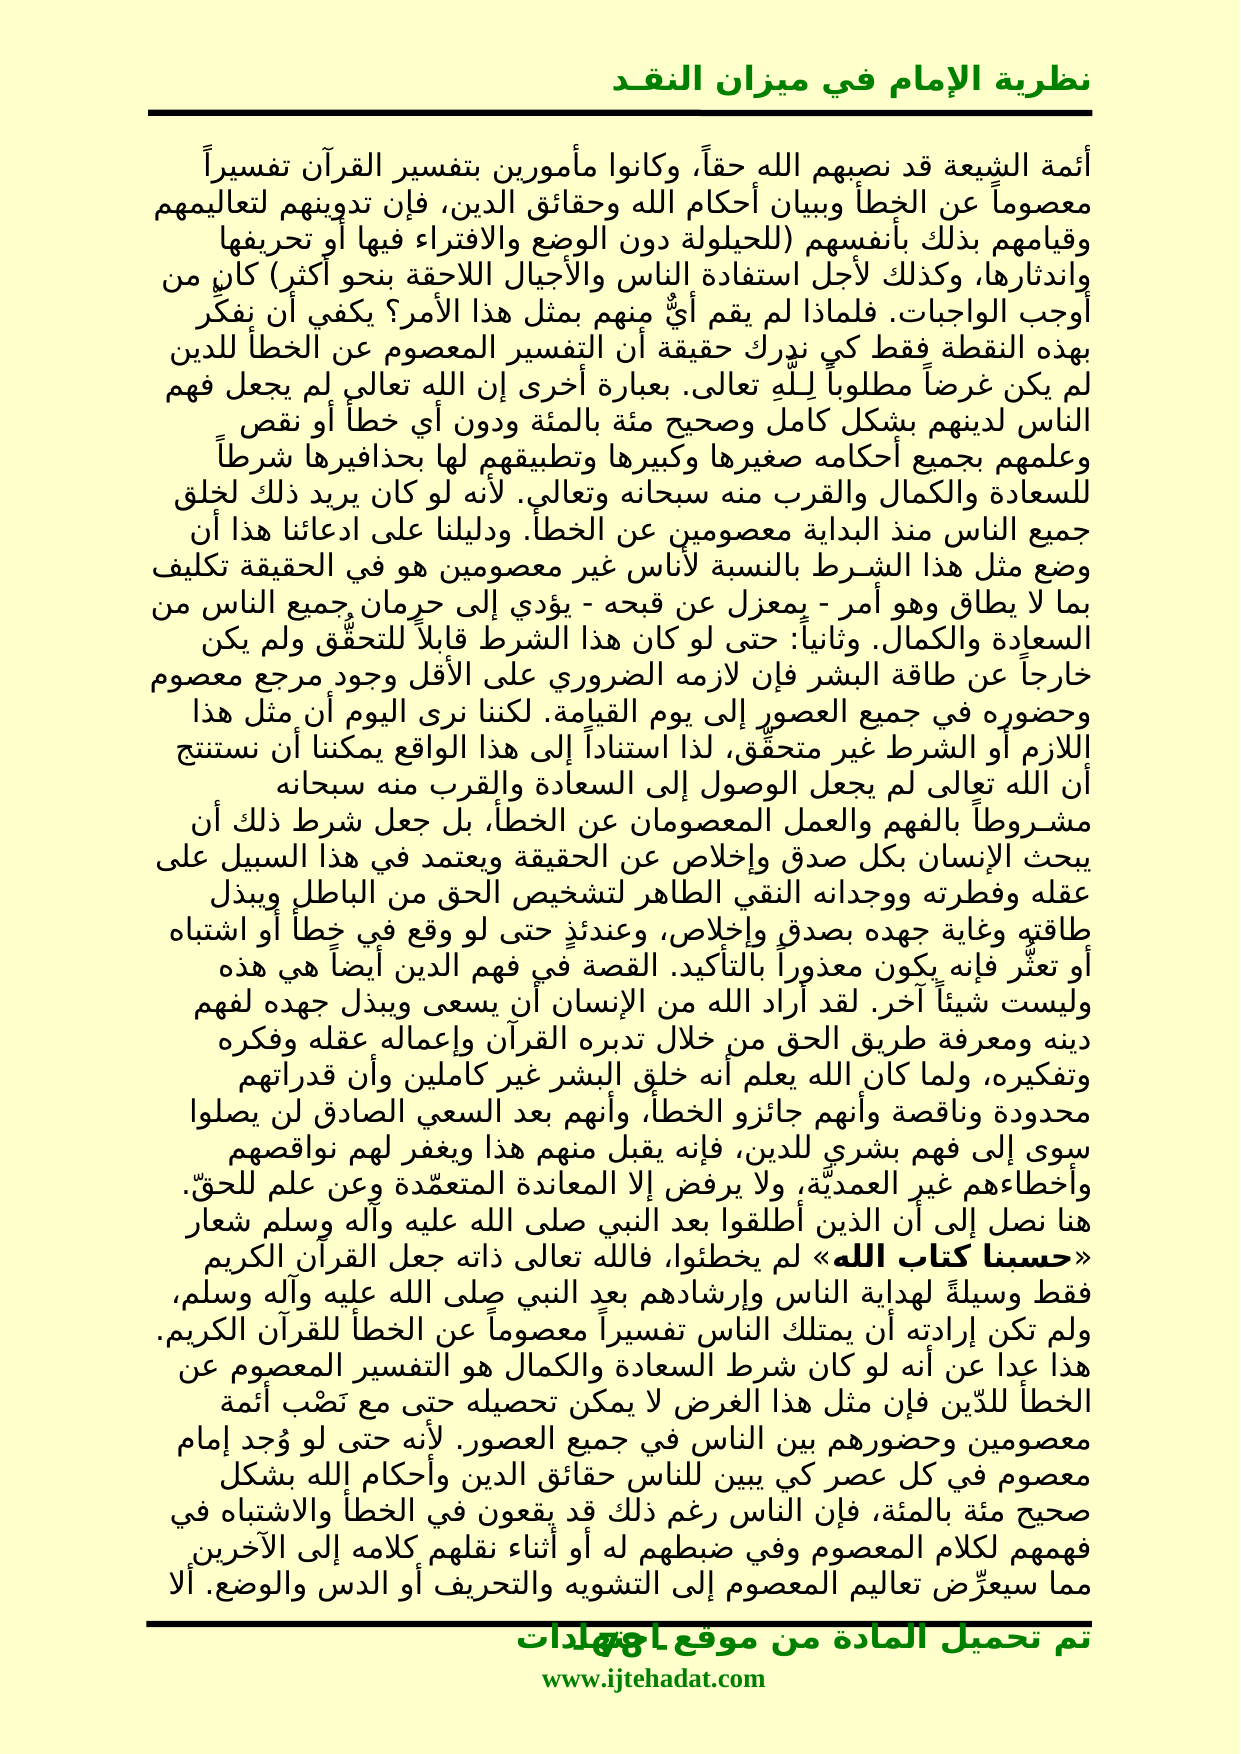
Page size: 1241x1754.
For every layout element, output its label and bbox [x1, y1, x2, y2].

text [148, 148, 1092, 1602]
